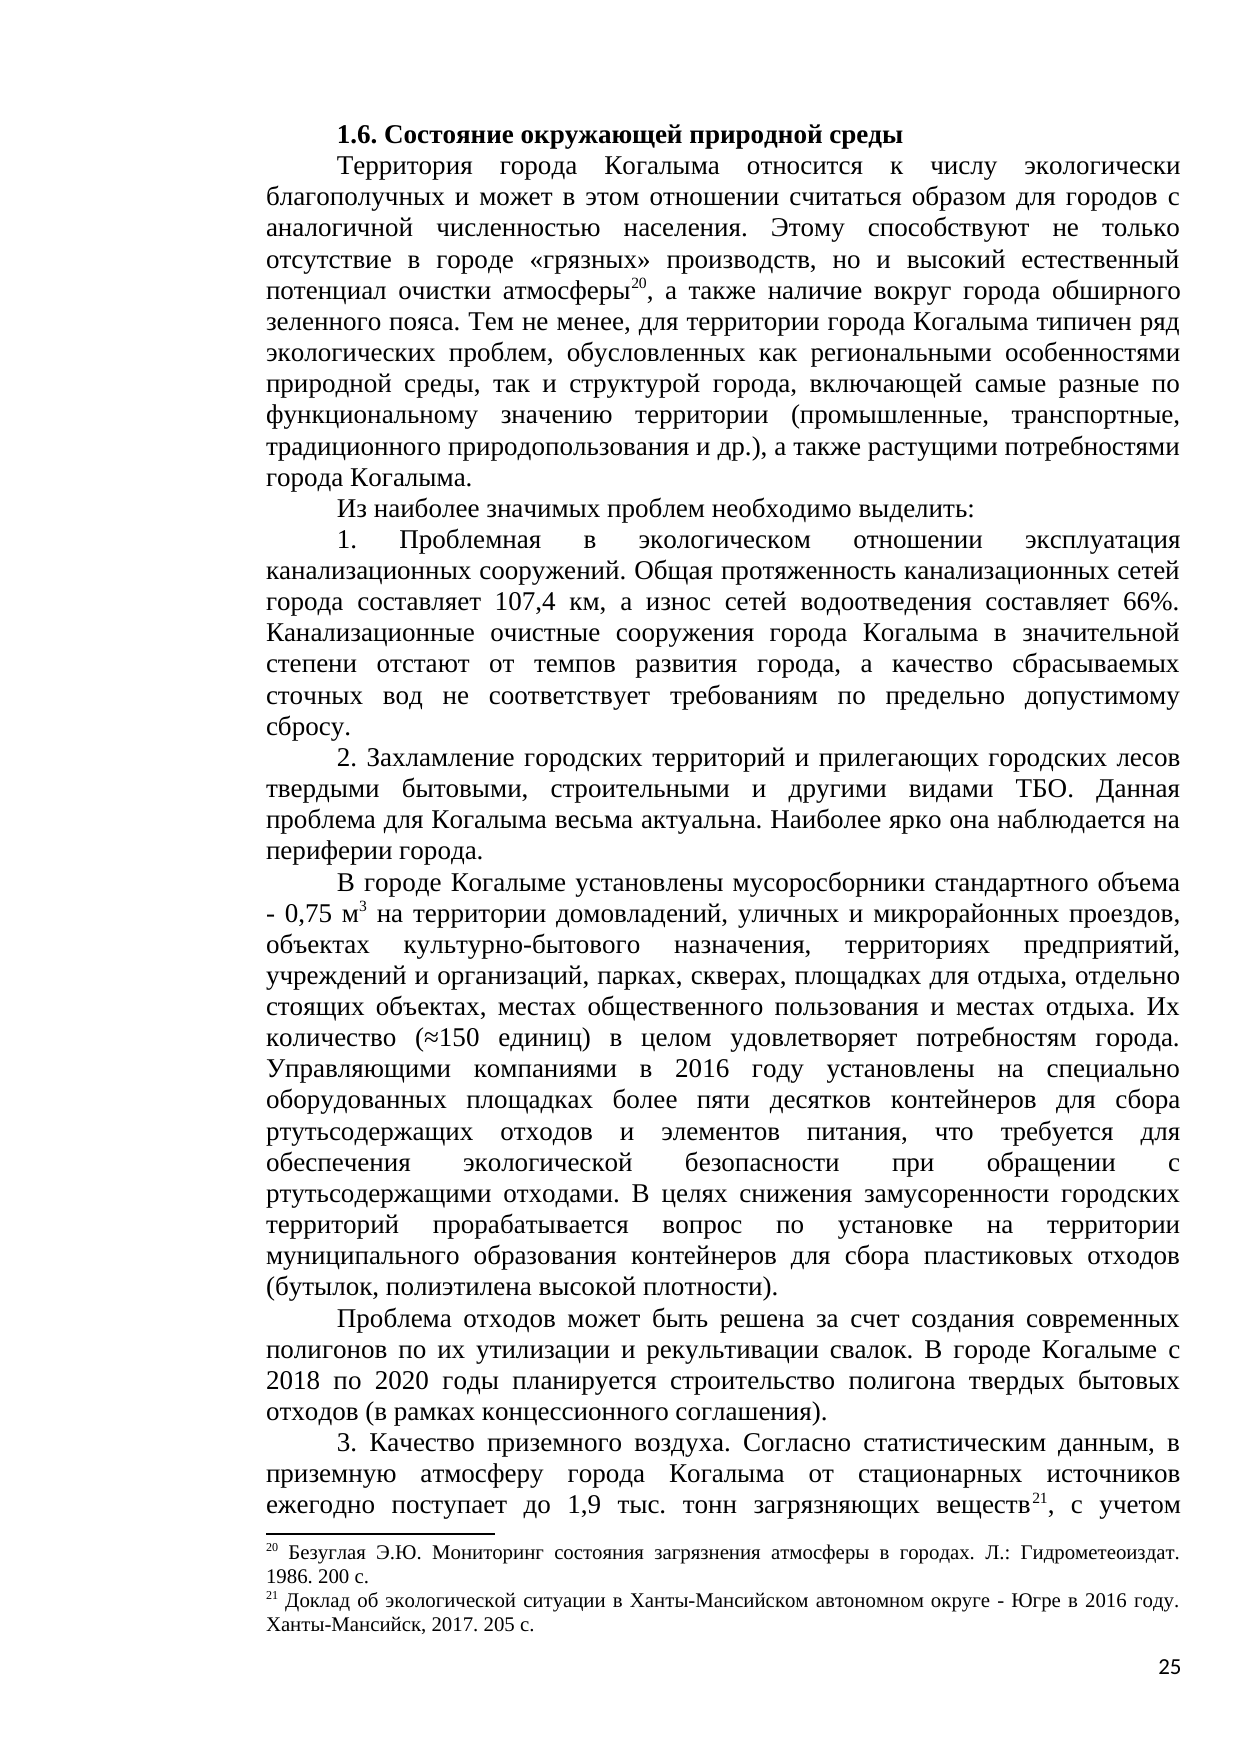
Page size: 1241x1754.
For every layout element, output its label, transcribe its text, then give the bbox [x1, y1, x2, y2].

text В городе Когалыме установлены мусоросборники стандартного объема - 0,75 м3 на территории домовладений, уличных и микрорайонных проездов, объектах культурно-бытового назначения, территориях предприятий, учреждений и организаций, парках, скверах, площадках для отдыха, отдельно стоящих объектах, местах общественного пользования и местах отдыха. Их количество (≈150 единиц) в целом удовлетворяет потребностям города. Управляющими компаниями в 2016 году установлены на специально оборудованных площадках более пяти десятков контейнеров для сбора ртутьсодержащих отходов и элементов питания, что требуется для обеспечения экологической безопасности при обращении с ртутьсодержащими отходами. В целях снижения замусоренности городских территорий прорабатывается вопрос по установке на территории муниципального образования контейнеров для сбора пластиковых отходов (бутылок, полиэтилена высокой плотности). [266, 866, 1181, 1302]
text Проблема отходов может быть решена за счет создания современных полигонов по их утилизации и рекультивации свалок. В городе Когалыме с 2018 по 2020 годы планируется строительство полигона твердых бытовых отходов (в рамках концессионного соглашения). [266, 1302, 1181, 1426]
text Территория города Когалыма относится к числу экологически благополучных и может в этом отношении считаться образом для городов с аналогичной численностью населения. Этому способствуют не только отсутствие в городе «грязных» производств, но и высокий естественный потенциал очистки атмосферы, а также наличие вокруг города обширного зеленного пояса. Тем не менее, для территории города Когалыма типичен ряд экологических проблем, обусловленных как региональными особенностями природной среды, так и структурой города, включающей самые разные по функциональному значению территории (промышленные, транспортные, традиционного природопользования и др.), а также растущими потребностями города Когалыма. [266, 149, 1181, 492]
text Из наиболее значимых проблем необходимо выделить: [266, 492, 1181, 523]
subtitle 1.6. Состояние окружающей природной среды [266, 118, 1181, 149]
text 1. Проблемная в экологическом отношении эксплуатация канализационных сооружений. Общая протяженность канализационных сетей города составляет 107,4 км, а износ сетей водоотведения составляет 66%. Канализационные очистные сооружения города Когалыма в значительной степени отстают от темпов развития города, а качество сбрасываемых сточных вод не соответствует требованиям по предельно допустимому сбросу. [266, 523, 1181, 741]
text 2. Захламление городских территорий и прилегающих городских лесов твердыми бытовыми, строительными и другими видами ТБО. Данная проблема для Когалыма весьма актуальна. Наиболее ярко она наблюдается на периферии города. [266, 741, 1181, 866]
